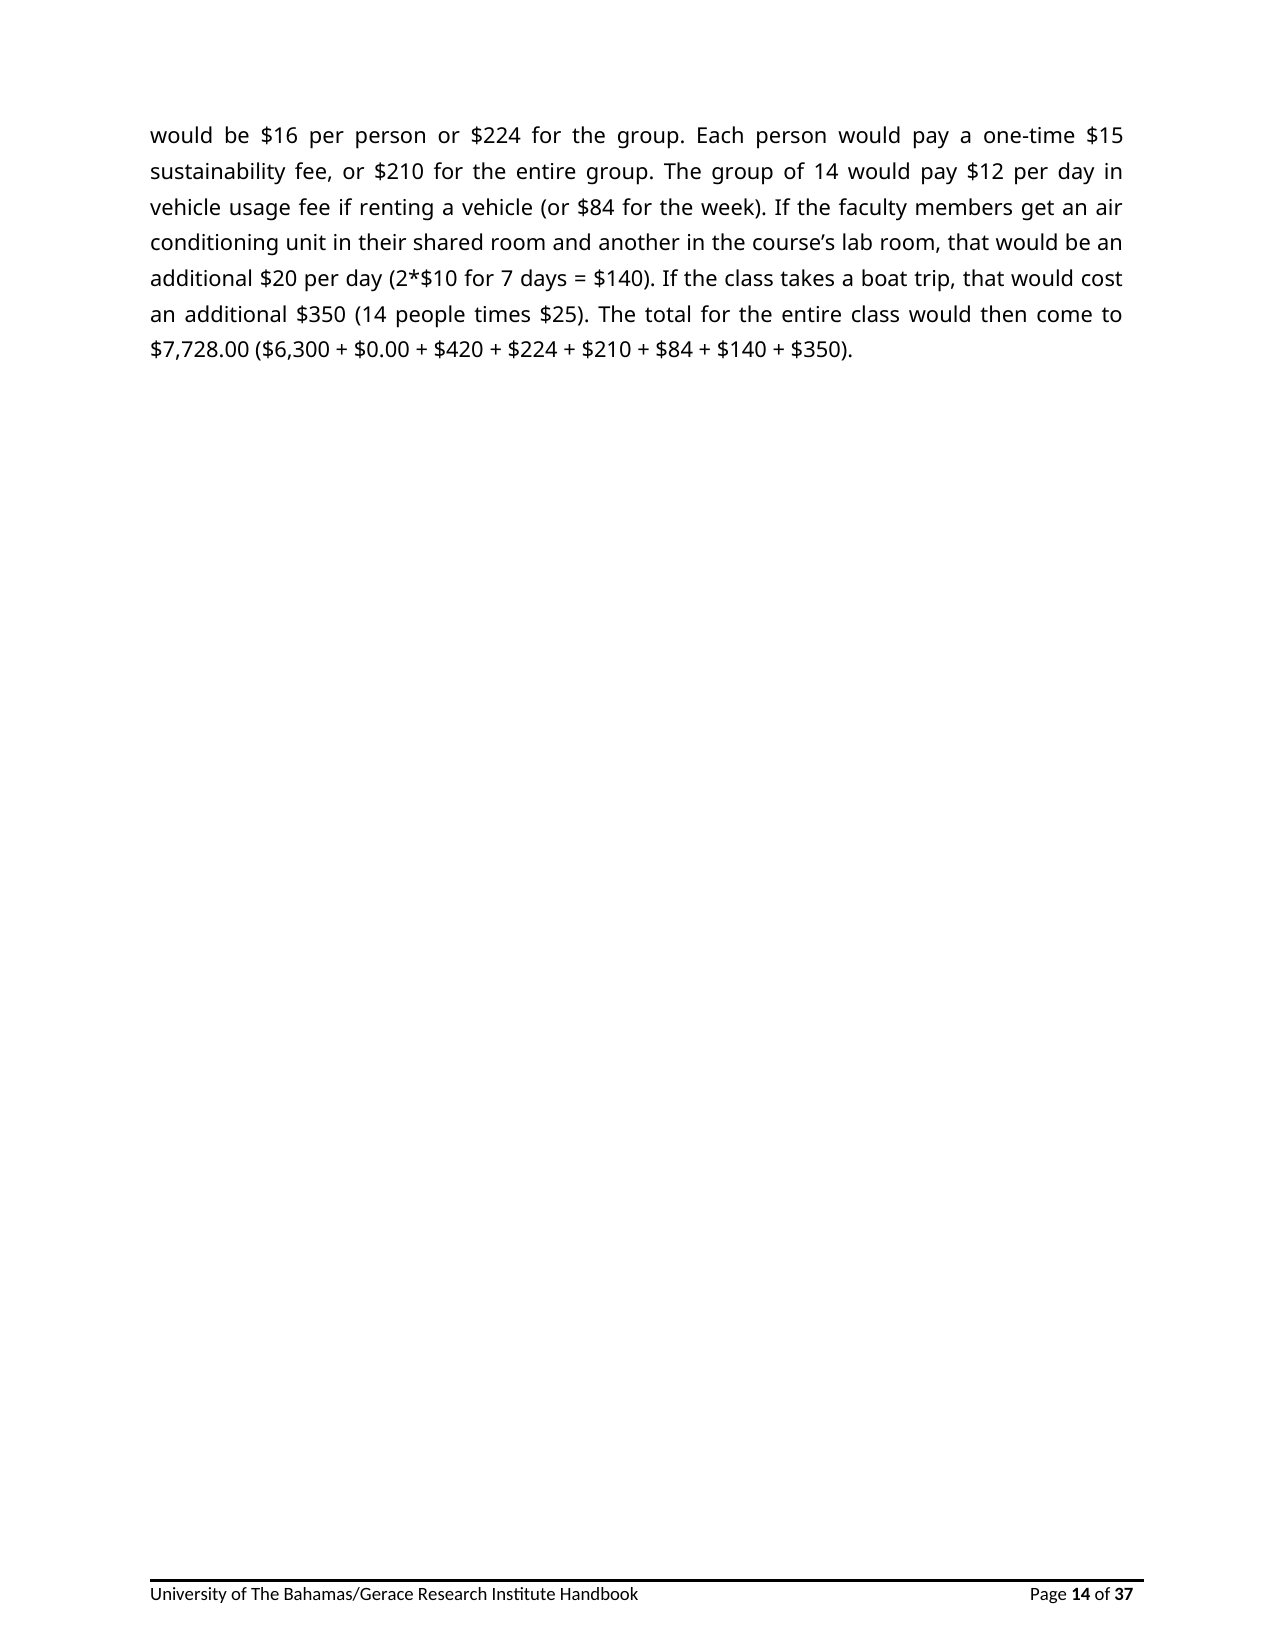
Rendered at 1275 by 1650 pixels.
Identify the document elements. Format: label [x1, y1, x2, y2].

text [150, 120, 1125, 364]
